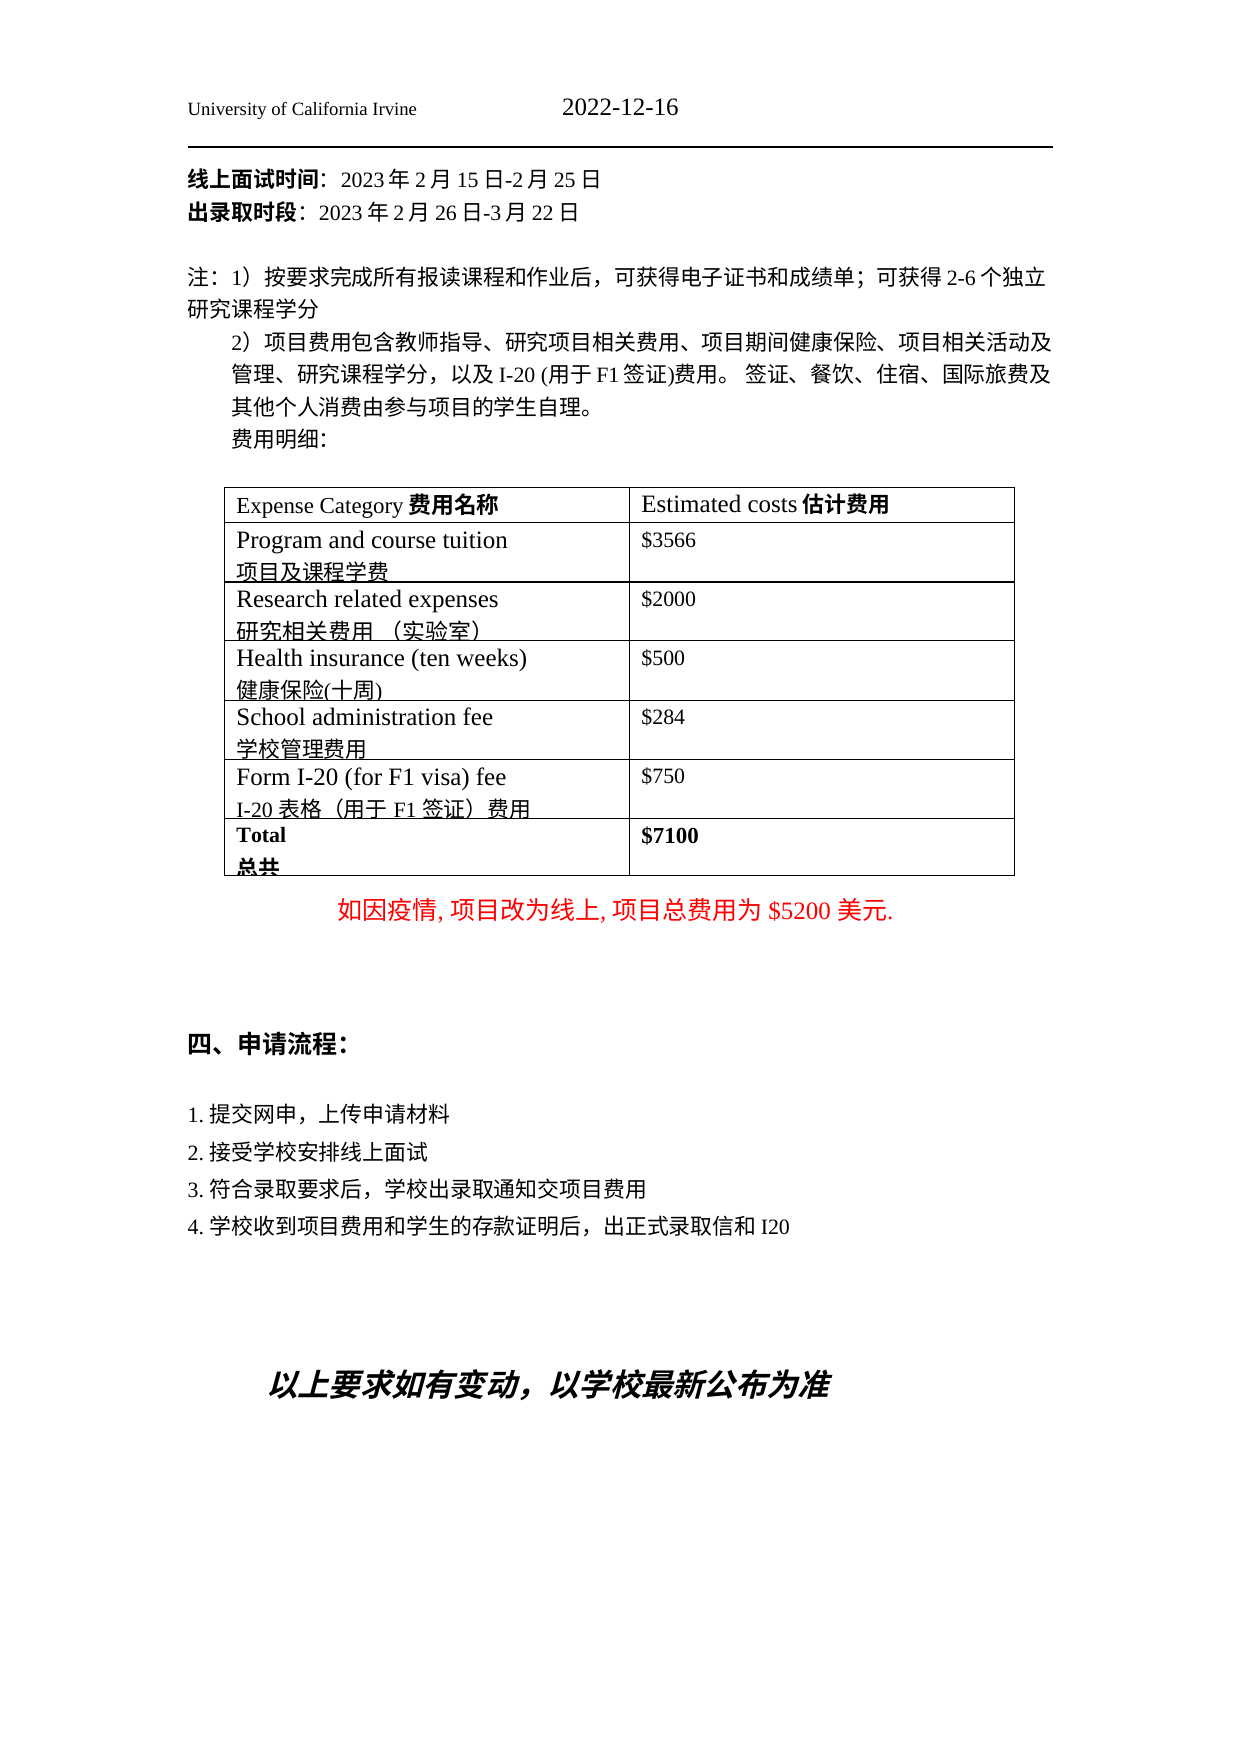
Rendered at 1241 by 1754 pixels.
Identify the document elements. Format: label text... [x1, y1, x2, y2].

table_cell Health insurance (ten weeks) 健康保险(十周) [225, 641, 629, 699]
text 4. 学校收到项目费用和学生的存款证明后，出正式录取信和I20 [187, 1209, 1053, 1241]
text 注：1）按要求完成所有报读课程和作业后，可获得电子证书和成绩单；可获得2-6个独立研究课程学分 [187, 259, 1053, 324]
text 费用明细： [231, 422, 1053, 454]
table_cell $3566 [630, 523, 1014, 581]
table_cell Research related expenses 研究相关费用 （实验室） [225, 583, 629, 640]
table_cell $284 [630, 701, 1014, 759]
text 如因疫情, 项目改为线上, 项目总费用为 $5200 美元. [187, 876, 1053, 941]
text 线上面试时间：2023年2月15日-2月25日 [187, 162, 1069, 194]
table_cell $7100 [630, 819, 1014, 875]
table_cell $2000 [630, 583, 1014, 640]
text 1. 提交网申，上传申请材料 [187, 1097, 1053, 1129]
table_cell School administration fee 学校管理费用 [225, 701, 629, 759]
list 项目费用包含教师指导、研究项目相关费用、项目期间健康保险、项目相关活动及管理、研究课程学分，以及 I-20 (用于F1签证)费用。 签证、餐饮、住宿、国际旅费及其他个人消费由参与项目的学生自理。 [231, 324, 1053, 422]
text 以上要求如有变动，以学校最新公布为准 [187, 1350, 1069, 1415]
table_header Estimated costs估计费用 [630, 488, 1014, 522]
table_cell Form I-20 (for F1 visa) fee I-20 表格（用于 F1 签证）费用 [225, 760, 629, 818]
table_header Expense Category费用名称 [225, 488, 629, 522]
table_cell Total 总共 [225, 819, 629, 875]
table_cell Program and course tuition 项目及课程学费 [225, 523, 629, 581]
table_cell $500 [630, 641, 1014, 699]
text 四、申请流程： [187, 1010, 1053, 1075]
text 3. 符合录取要求后，学校出录取通知交项目费用 [187, 1171, 1053, 1204]
table_cell $750 [630, 760, 1014, 818]
text 2. 接受学校安排线上面试 [187, 1134, 1053, 1167]
text 出录取时段：2023年2月26日-3月22日 [187, 194, 1069, 227]
